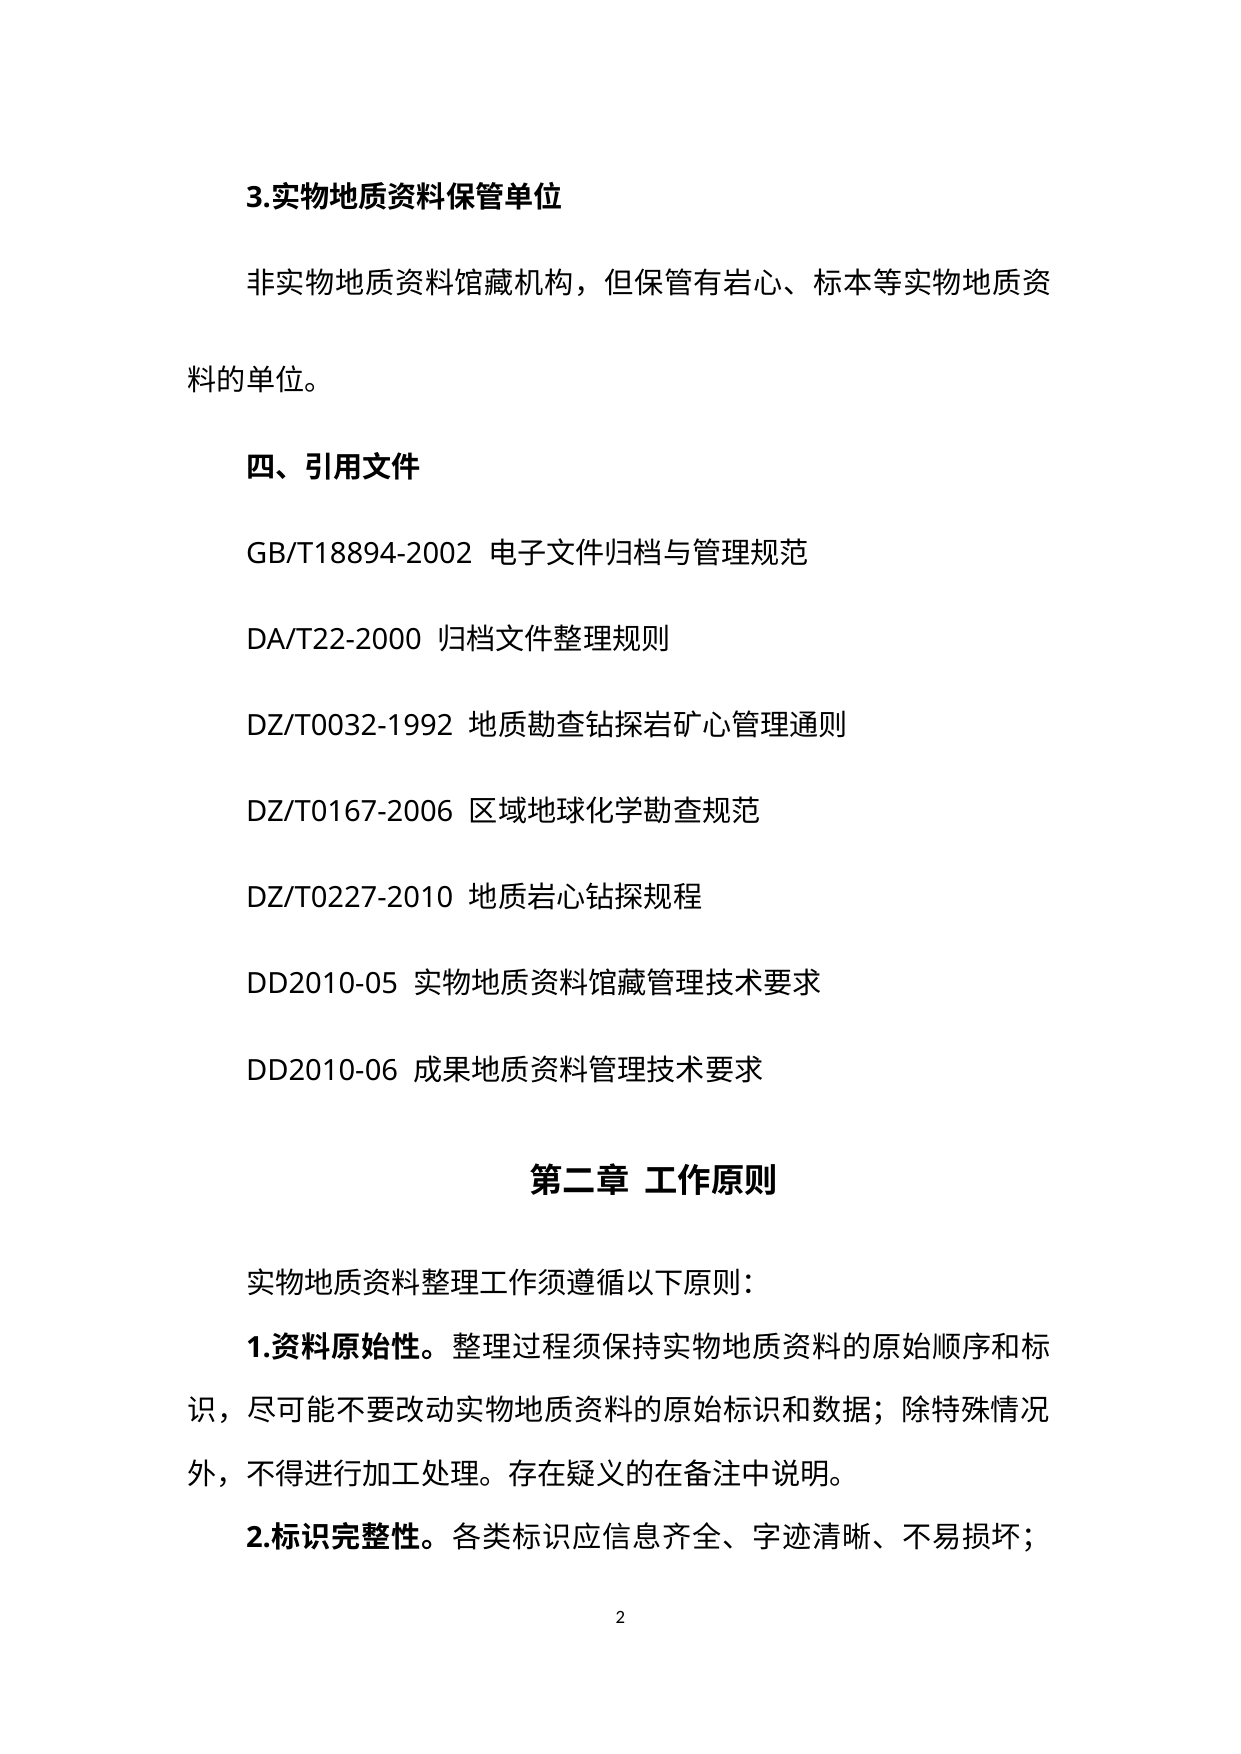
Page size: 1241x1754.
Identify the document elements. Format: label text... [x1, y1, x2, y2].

text 非实物地质资料馆藏机构，但保管有岩心、标本等实物地质资料的单位。 [187, 248, 1053, 411]
text 3.实物地质资料保管单位 [187, 162, 1053, 227]
text DD2010-05 实物地质资料馆藏管理技术要求 [187, 949, 1053, 1014]
text DZ/T0227-2010 地质岩心钻探规程 [187, 862, 1053, 927]
text 第二章 工作原则 [187, 1146, 1053, 1211]
text 1.资料原始性。整理过程须保持实物地质资料的原始顺序和标识，尽可能不要改动实物地质资料的原始标识和数据；除特殊情况外，不得进行加工处理。存在疑义的在备注中说明。 [187, 1323, 1053, 1493]
text DZ/T0032-1992 地质勘查钻探岩矿心管理通则 [187, 690, 1053, 755]
text 四、引用文件 [187, 432, 1053, 497]
text DD2010-06 成果地质资料管理技术要求 [187, 1035, 1053, 1100]
text 实物地质资料整理工作须遵循以下原则： [187, 1260, 1053, 1302]
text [187, 1514, 1053, 1556]
text DZ/T0167-2006 区域地球化学勘查规范 [187, 776, 1053, 841]
text DA/T22-2000 归档文件整理规则 [187, 604, 1053, 669]
text GB/T18894-2002 电子文件归档与管理规范 [187, 518, 1053, 583]
